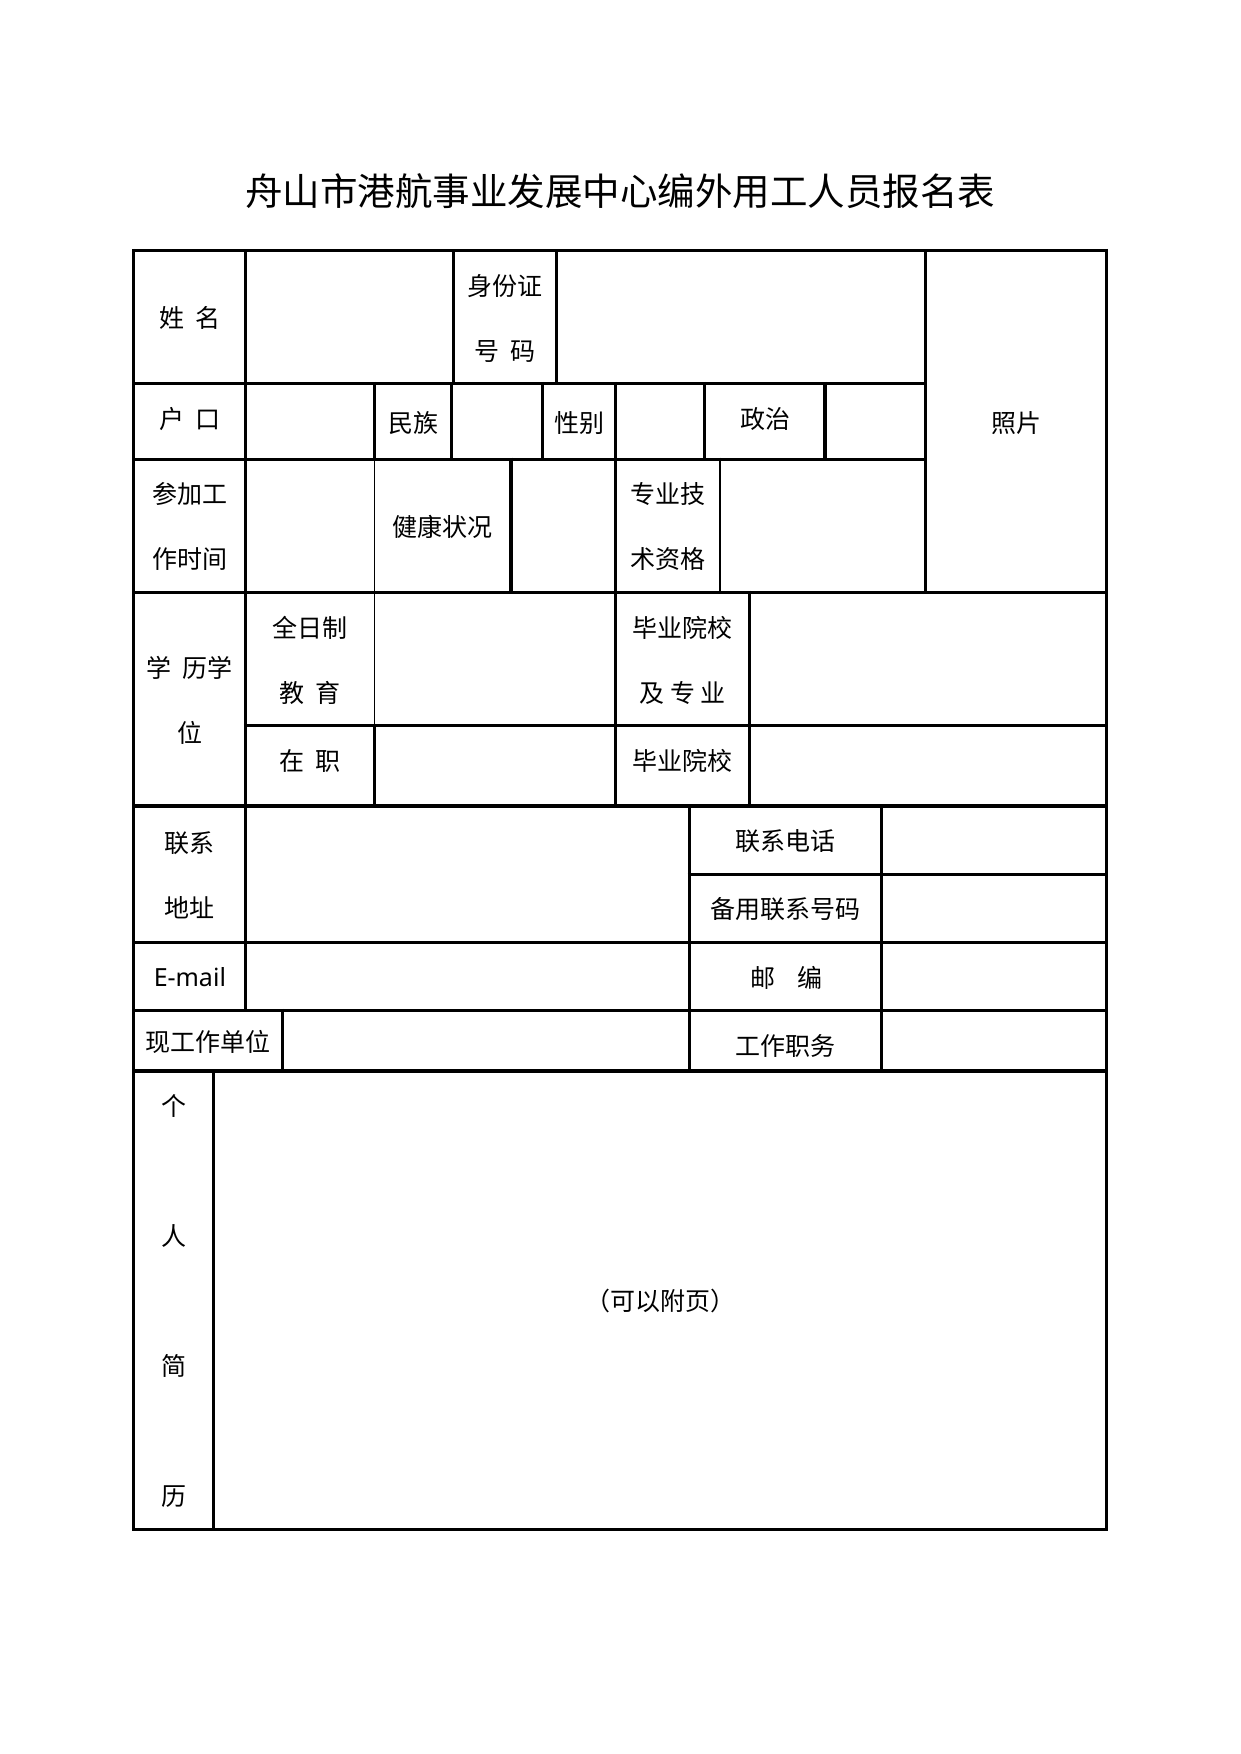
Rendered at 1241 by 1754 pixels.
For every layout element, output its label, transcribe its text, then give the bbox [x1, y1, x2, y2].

table_cell [883, 808, 1105, 872]
table_cell [375, 594, 614, 724]
table_cell 性别 [544, 385, 614, 457]
table_cell [617, 385, 703, 457]
table_cell [751, 594, 1105, 724]
table_cell 户 口 所在地 [135, 385, 244, 457]
table_cell 民族 [376, 385, 450, 457]
table_cell [827, 385, 924, 457]
table_cell 毕业院校及 专 业 [617, 594, 748, 724]
table_cell 专业技 术资格 [617, 461, 719, 591]
table_cell 邮 编 [691, 944, 880, 1009]
table_cell [453, 385, 541, 457]
table_header 姓 名 [135, 252, 244, 382]
table_cell [284, 1012, 688, 1069]
table_cell 毕业院校及 专 业 [617, 727, 748, 804]
table_cell 健康状况 [375, 461, 509, 591]
table_cell 个 人 简 历 [135, 1073, 212, 1527]
table_cell 联系 地址 [135, 808, 244, 941]
table_cell [247, 944, 688, 1009]
table_cell 备用联系号码 [691, 876, 880, 941]
table_header [558, 252, 924, 382]
table_cell 学 历学 位 [135, 594, 244, 804]
table_cell 全日制 教 育 [247, 594, 374, 724]
table_cell [883, 1012, 1105, 1069]
table_cell [751, 727, 1105, 804]
table_cell 联系电话 [691, 808, 880, 872]
table_header [247, 252, 452, 382]
table_cell [247, 808, 688, 941]
text 舟山市港航事业发展中心编外用工人员报名表 [187, 162, 1053, 216]
table_cell 现工作单位 [135, 1012, 281, 1069]
table_cell [883, 944, 1105, 1009]
table_cell [247, 461, 374, 591]
table_cell [513, 461, 614, 591]
table_cell 工作职务 （岗位） [691, 1012, 880, 1069]
table_cell E-mail [135, 944, 244, 1009]
table_cell 政治 面貌 [706, 385, 823, 457]
table_cell [883, 876, 1105, 941]
table_cell [247, 385, 373, 457]
table_cell （可以附页） [215, 1073, 1105, 1527]
table_header 照片 [927, 252, 1105, 591]
table_cell [721, 461, 924, 591]
table_cell 参加工 作时间 [135, 461, 244, 591]
table_header 身份证号 码 [455, 252, 555, 382]
table_cell [376, 727, 614, 804]
table_cell 在 职 教 育 [247, 727, 373, 804]
